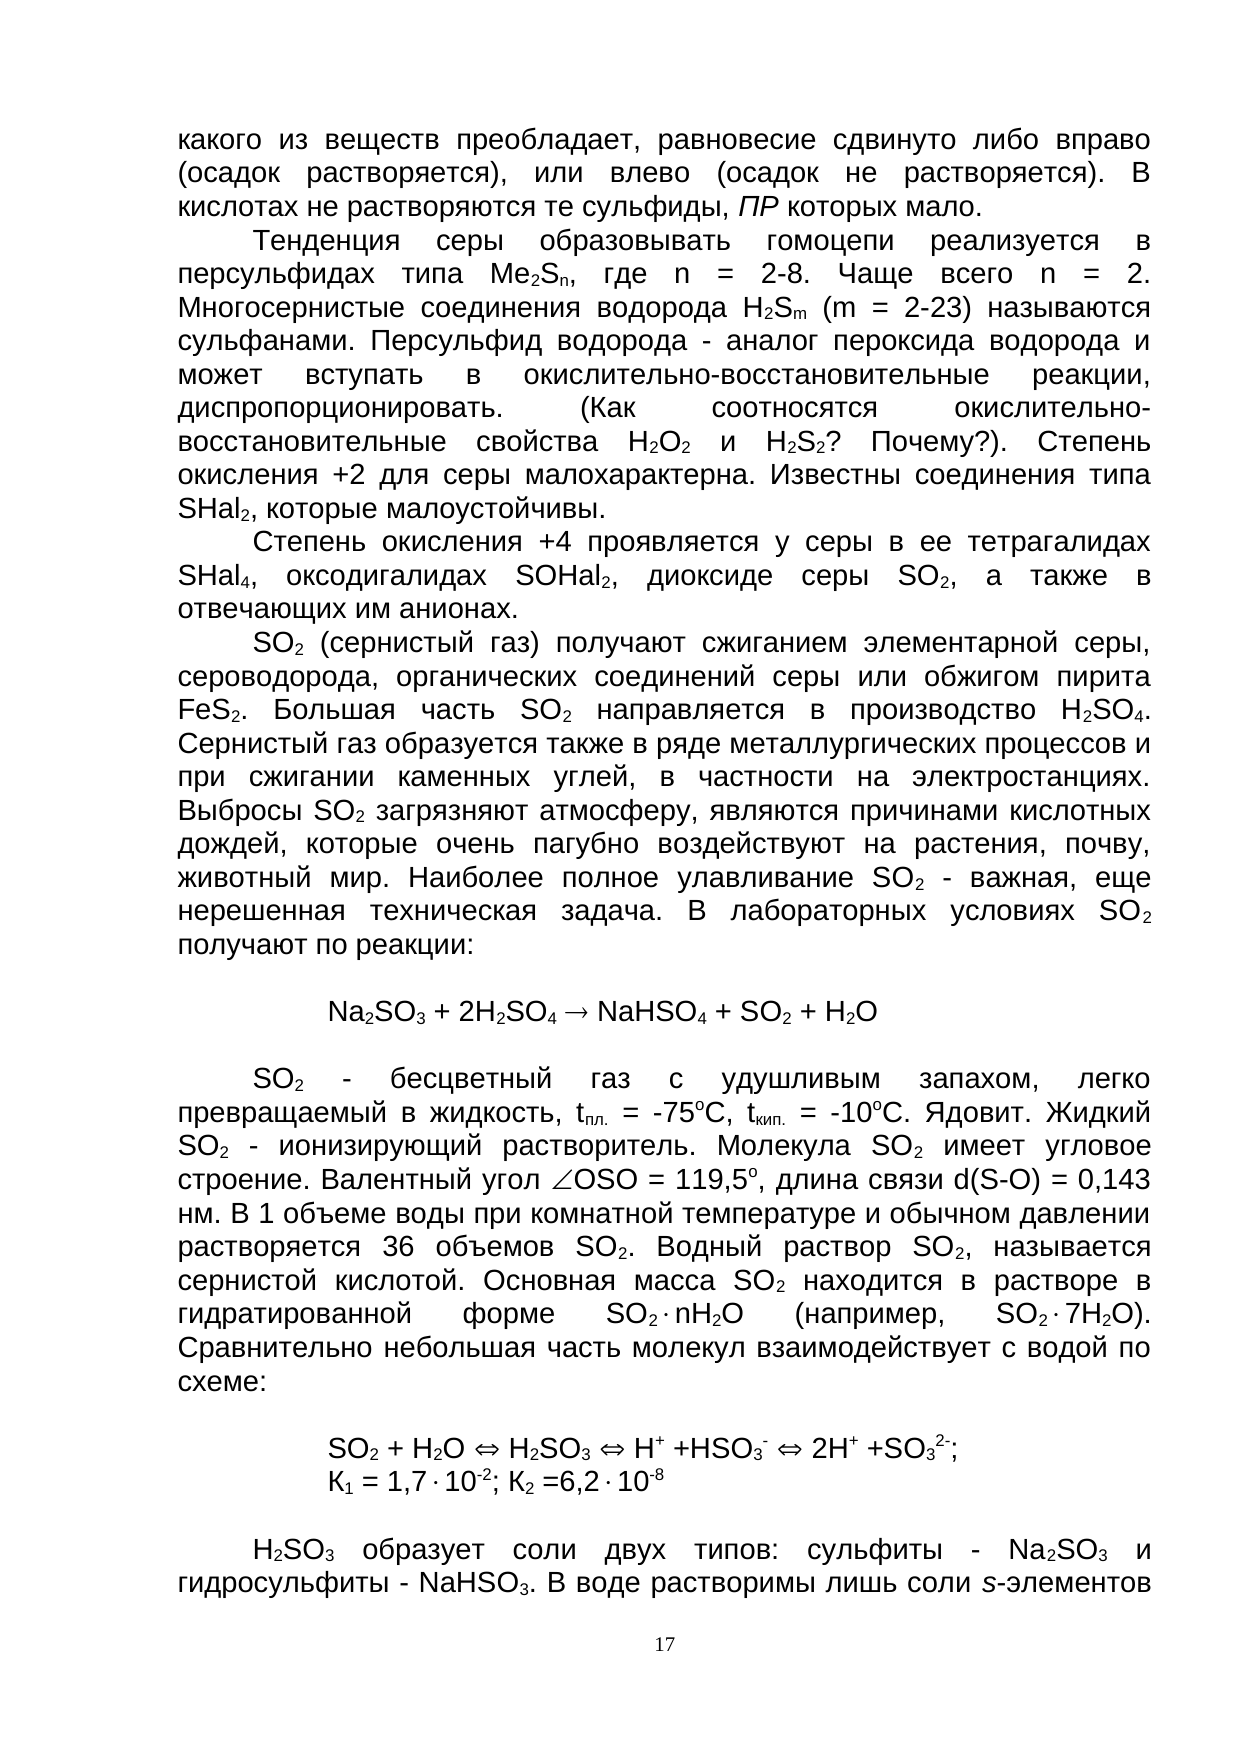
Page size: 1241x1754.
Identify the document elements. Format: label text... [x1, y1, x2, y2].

text Тенденция серы образовывать гомоцепи реализуется в персульфидах типа Me2Sn, где n = 2-8. Чаще всего n = 2. Многосернистые соединения водорода H2Sm (m = 2-23) называются сульфанами. Персульфид водорода - аналог пероксида водорода и может вступать в окислительно-восстановительные реакции, диспропорционировать. (Как соотносятся окислительно-восстановительные свойства H2O2 и H2S2? Почему?). Степень окисления +2 для серы малохарактерна. Известны соединения типа SHal2, которые малоустойчивы. [177, 222, 1152, 524]
text SO2 (сернистый газ) получают сжиганием элементарной серы, сероводорода, органических соединений серы или обжигом пирита FeS2. Большая часть SO2 направляется в производство H2SO4. Сернистый газ образуется также в ряде металлургических процессов и при сжигании каменных углей, в частности на электростанциях. Выбросы SO2 загрязняют атмосферу, являются причинами кислотных дождей, которые очень пагубно воздействуют на растения, почву, животный мир. Наиболее полное улавливание SO2 - важная, еще нерешенная техническая задача. В лабораторных условиях SO2 получают по реакции: [177, 625, 1152, 960]
text SO2 + H2O H2SO3 H+ +HSO3- 2H+ +SO32-; [252, 1431, 1152, 1464]
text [177, 1532, 1152, 1599]
text К1 = 1,710-2; К2 =6,210-8 [252, 1464, 1152, 1498]
text Степень окисления +4 проявляется у серы в ее тетрагалидах SHal4, оксодигалидах SOHal2, диоксиде серы SO2, а также в отвечающих им анионах. [177, 524, 1152, 625]
text SO2 - бесцветный газ с удушливым запахом, легко превращаемый в жидкость, tпл. = -75оС, tкип. = -10оС. Ядовит. Жидкий SO2 - ионизирующий растворитель. Молекула SO2 имеет угловое строение. Валентный угол OSO = 119,5о, длина связи d(S-O) = 0,143 нм. В 1 объеме воды при комнатной температуре и обычном давлении растворяется 36 объемов SO2. Водный раствор SO2, называется сернистой кислотой. Основная масса SO2 находится в растворе в гидратированной форме SO2nH2O (например, SO27H2O). Сравнительно небольшая часть молекул взаимодействует с водой по схеме: [177, 1061, 1152, 1397]
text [177, 122, 1152, 222]
text Na2SO3 + 2H2SO4 NaHSO4 + SO2 + H2O [252, 994, 1152, 1028]
